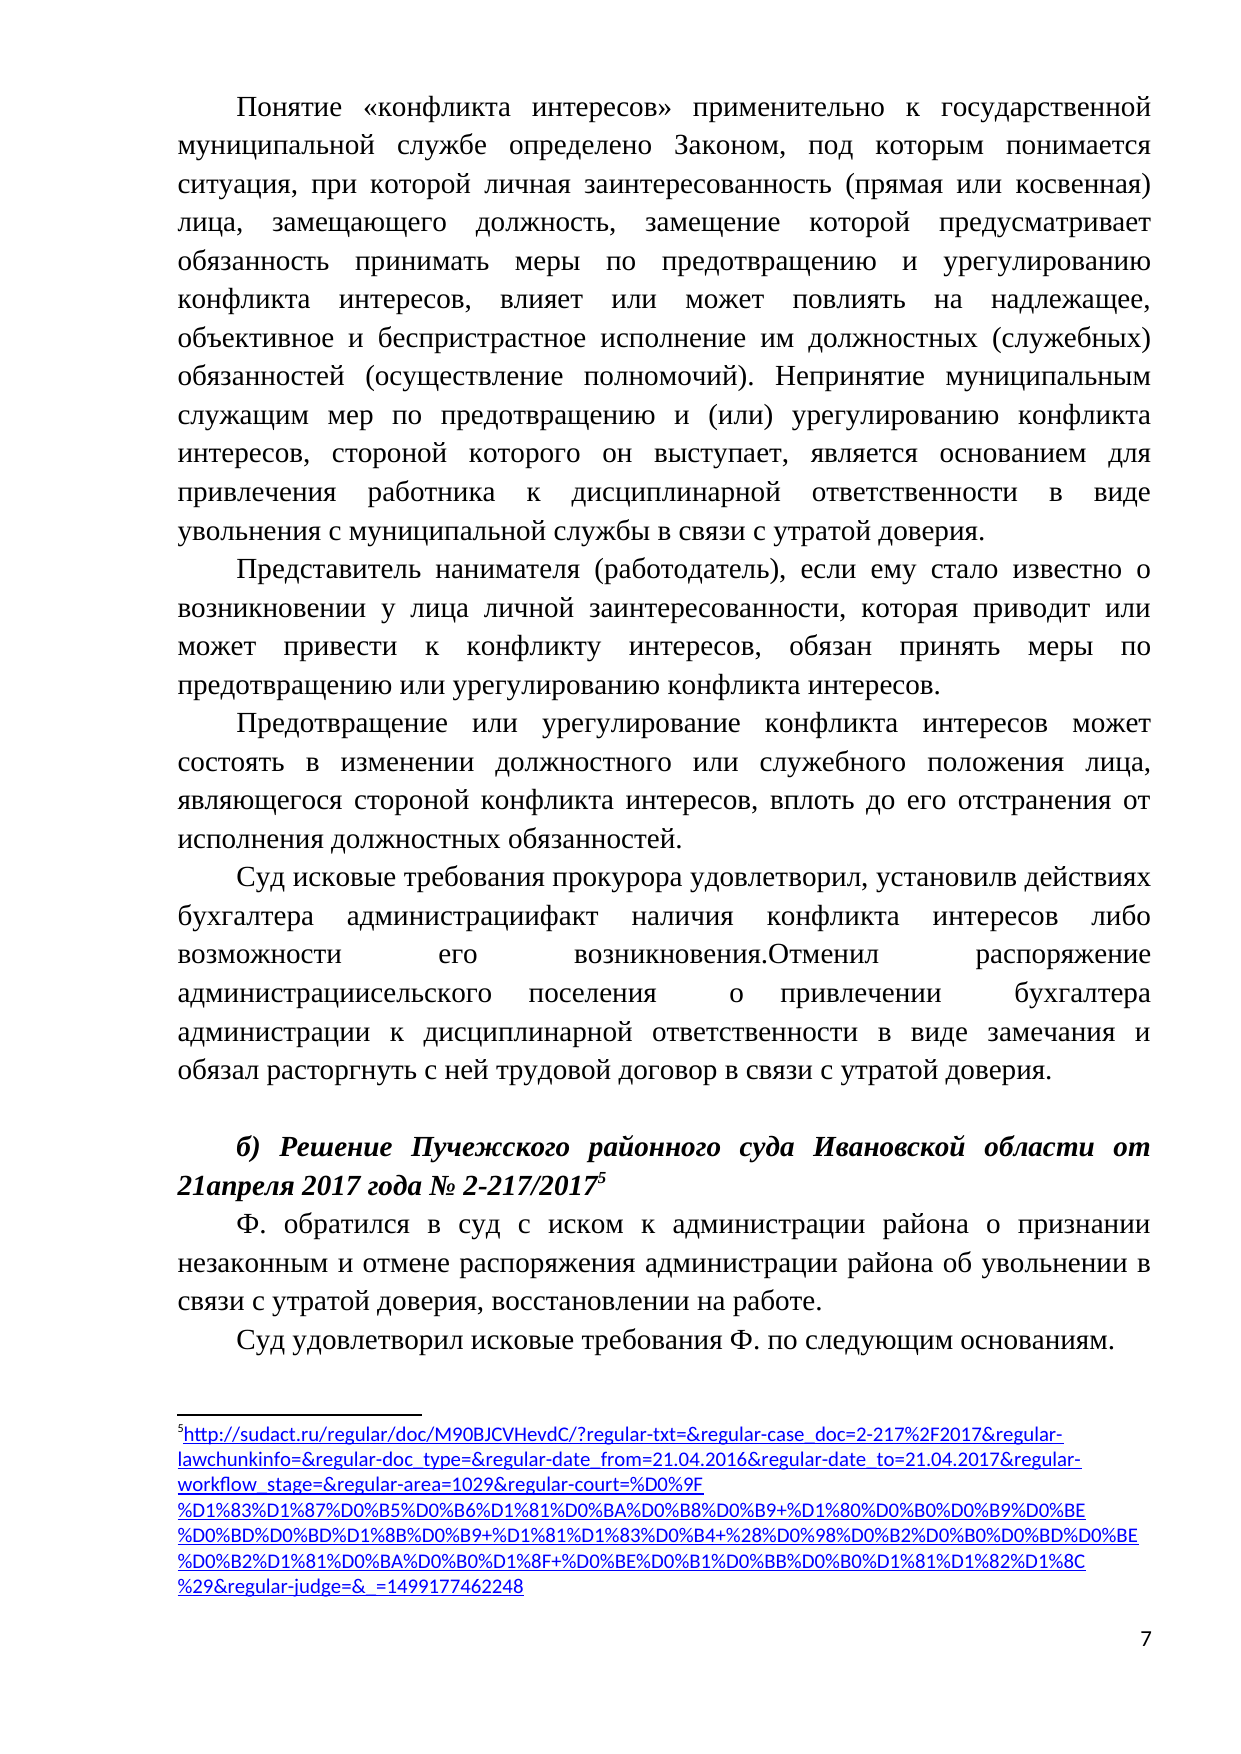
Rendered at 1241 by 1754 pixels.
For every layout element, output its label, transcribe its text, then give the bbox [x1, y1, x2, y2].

text б) Решение Пучежского районного суда Ивановской области от 21апреля 2017 года № 2-217/2017 [177, 1129, 1152, 1201]
text Суд исковые требования прокурора удовлетворил, установилв действиях бухгалтера администрациифакт наличия конфликта интересов либо возможности его возникновения.Отменил распоряжение администрациисельского поселения о привлечении бухгалтера администрации к дисциплинарной ответственности в виде замечания и обязал расторгнуть с ней трудовой договор в связи с утратой доверия. [177, 859, 1152, 1086]
text Суд удовлетворил исковые требования Ф. по следующим основаниям. [177, 1322, 1152, 1356]
text Предотвращение или урегулирование конфликта интересов может состоять в изменении должностного или служебного положения лица, являющегося стороной конфликта интересов, вплоть до его отстранения от исполнения должностных обязанностей. [177, 705, 1152, 854]
text Понятие «конфликта интересов» применительно к государственной муниципальной службе определено Законом, под которым понимается ситуация, при которой личная заинтересованность (прямая или косвенная) лица, замещающего должность, замещение которой предусматривает обязанность принимать меры по предотвращению и урегулированию конфликта интересов, влияет или может повлиять на надлежащее, объективное и беспристрастное исполнение им должностных (служебных) обязанностей (осуществление полномочий). Непринятие муниципальным служащим мер по предотвращению и (или) урегулированию конфликта интересов, стороной которого он выступает, является основанием для привлечения работника к дисциплинарной ответственности в виде увольнения с муниципальной службы в связи с утратой доверия. [177, 89, 1152, 546]
text Представитель нанимателя (работодатель), если ему стало известно о возникновении у лица личной заинтересованности, которая приводит или может привести к конфликту интересов, обязан принять меры по предотвращению или урегулированию конфликта интересов. [177, 551, 1152, 700]
text Ф. обратился в суд с иском к администрации района о признании незаконным и отмене распоряжения администрации района об увольнении в связи с утратой доверия, восстановлении на работе. [177, 1206, 1152, 1317]
